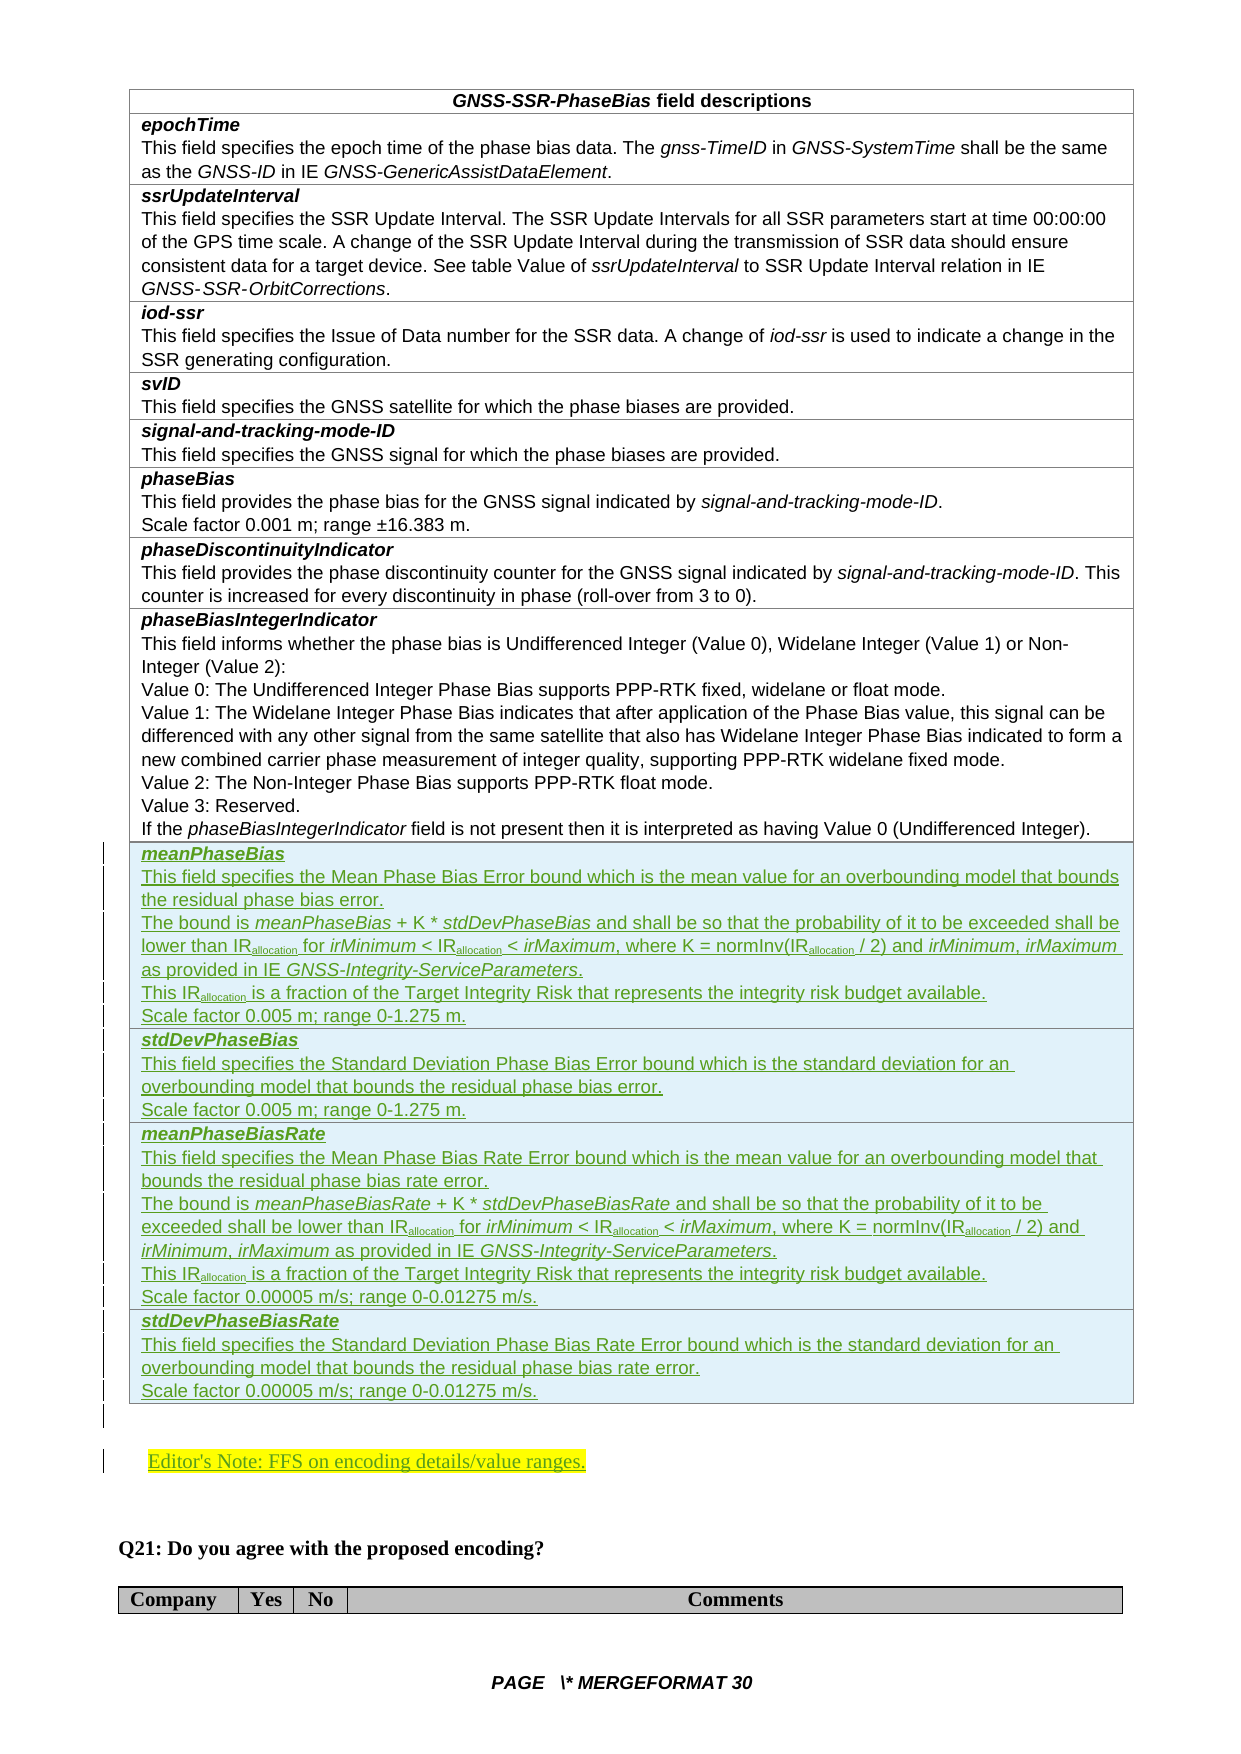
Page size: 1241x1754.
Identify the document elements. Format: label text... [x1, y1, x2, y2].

text Q21: Do you agree with the proposed encoding? [118, 1535, 1122, 1559]
table_header Yes [239, 1588, 293, 1613]
table_cell phaseDiscontinuityIndicator This field provides the phase discontinuity counter for the GNSS signal indicated by signal-and-tracking-mode-ID. This counter is increased for every discontinuity in phase (roll-over from 3 to 0). [130, 538, 1133, 608]
table_header GNSS-SSR-PhaseBias field descriptions [130, 90, 1133, 113]
table_header Company [119, 1588, 238, 1613]
table_header Comments [348, 1588, 1122, 1613]
table_cell epochTime This field specifies the epoch time of the phase bias data. The gnss-TimeID in GNSS-SystemTime shall be the same as the GNSS-ID in IE GNSS-GenericAssistDataElement. [130, 114, 1133, 184]
table_cell signal-and-tracking-mode-ID This field specifies the GNSS signal for which the phase biases are provided. [130, 420, 1133, 467]
table_cell phaseBiasIntegerIndicator This field informs whether the phase bias is Undifferenced Integer (Value 0), Widelane Integer (Value 1) or Non-Integer (Value 2): Value 0: The Undifferenced Integer Phase Bias supports PPP-RTK fixed, widelane or float mode. Value 1: The Widelane Integer Phase Bias indicates that after application of the Phase Bias value, this signal can be differenced with any other signal from the same satellite that also has Widelane Integer Phase Bias indicated to form a new combined carrier phase measurement of integer quality, supporting PPP-RTK widelane fixed mode. Value 2: The Non-Integer Phase Bias supports PPP-RTK float mode. Value 3: Reserved. If the phaseBiasIntegerIndicator field is not present then it is interpreted as having Value 0 (Undifferenced Integer). [130, 609, 1133, 841]
table_cell svID This field specifies the GNSS satellite for which the phase biases are provided. [130, 373, 1133, 419]
table_cell ssrUpdateInterval This field specifies the SSR Update Interval. The SSR Update Intervals for all SSR parameters start at time 00:00:00 of the GPS time scale. A change of the SSR Update Interval during the transmission of SSR data should ensure consistent data for a target device. See table Value of ssrUpdateInterval to SSR Update Interval relation in IE GNSS-SSR-OrbitCorrections. [130, 185, 1133, 301]
table_header No [294, 1588, 347, 1613]
table_cell phaseBias This field provides the phase bias for the GNSS signal indicated by signal-and-tracking-mode-ID. Scale factor 0.001 m; range ±16.383 m. [130, 468, 1133, 537]
table_cell iod-ssr This field specifies the Issue of Data number for the SSR data. A change of iod-ssr is used to indicate a change in the SSR generating configuration. [130, 302, 1133, 372]
